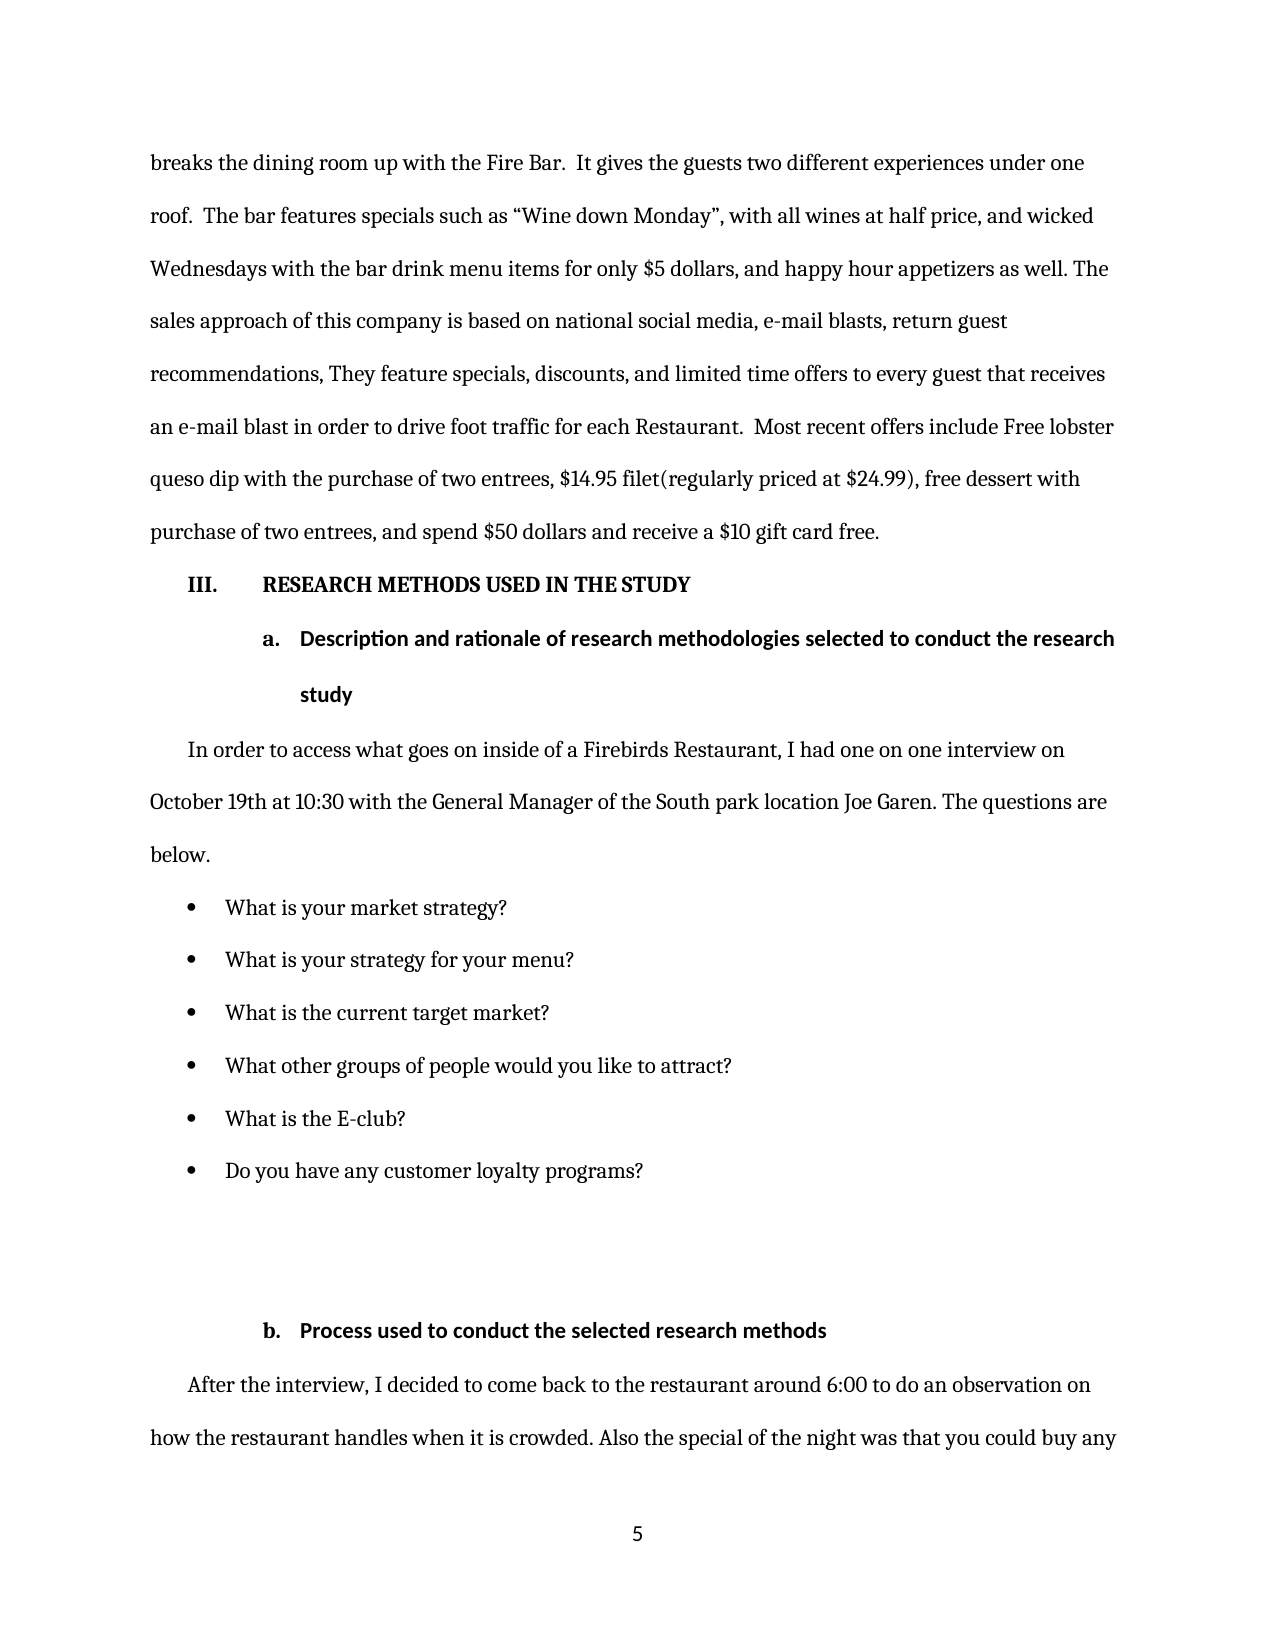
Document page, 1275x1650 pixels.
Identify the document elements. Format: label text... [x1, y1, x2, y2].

list What is the E-club? [187, 1105, 1125, 1132]
list Description and rationale of research methodologies selected to conduct the research study [262, 624, 1125, 708]
list What other groups of people would you like to attract? [187, 1053, 1125, 1079]
text In order to access what goes on inside of a Firebirds Restaurant, I had one on one interview on October 19th at 10:30 with the General Manager of the South park location Joe Garen. The questions are below. [150, 736, 1125, 868]
list Process used to conduct the selected research methods [262, 1316, 1125, 1344]
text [150, 1372, 1125, 1451]
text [150, 150, 1125, 545]
list Do you have any customer loyalty programs? [187, 1158, 1125, 1184]
list RESEARCH METHODS USED IN THE STUDY [187, 572, 1125, 598]
list What is the current target market? [187, 1000, 1125, 1026]
list What is your strategy for your menu? [187, 947, 1125, 974]
list What is your market strategy? [187, 894, 1125, 921]
